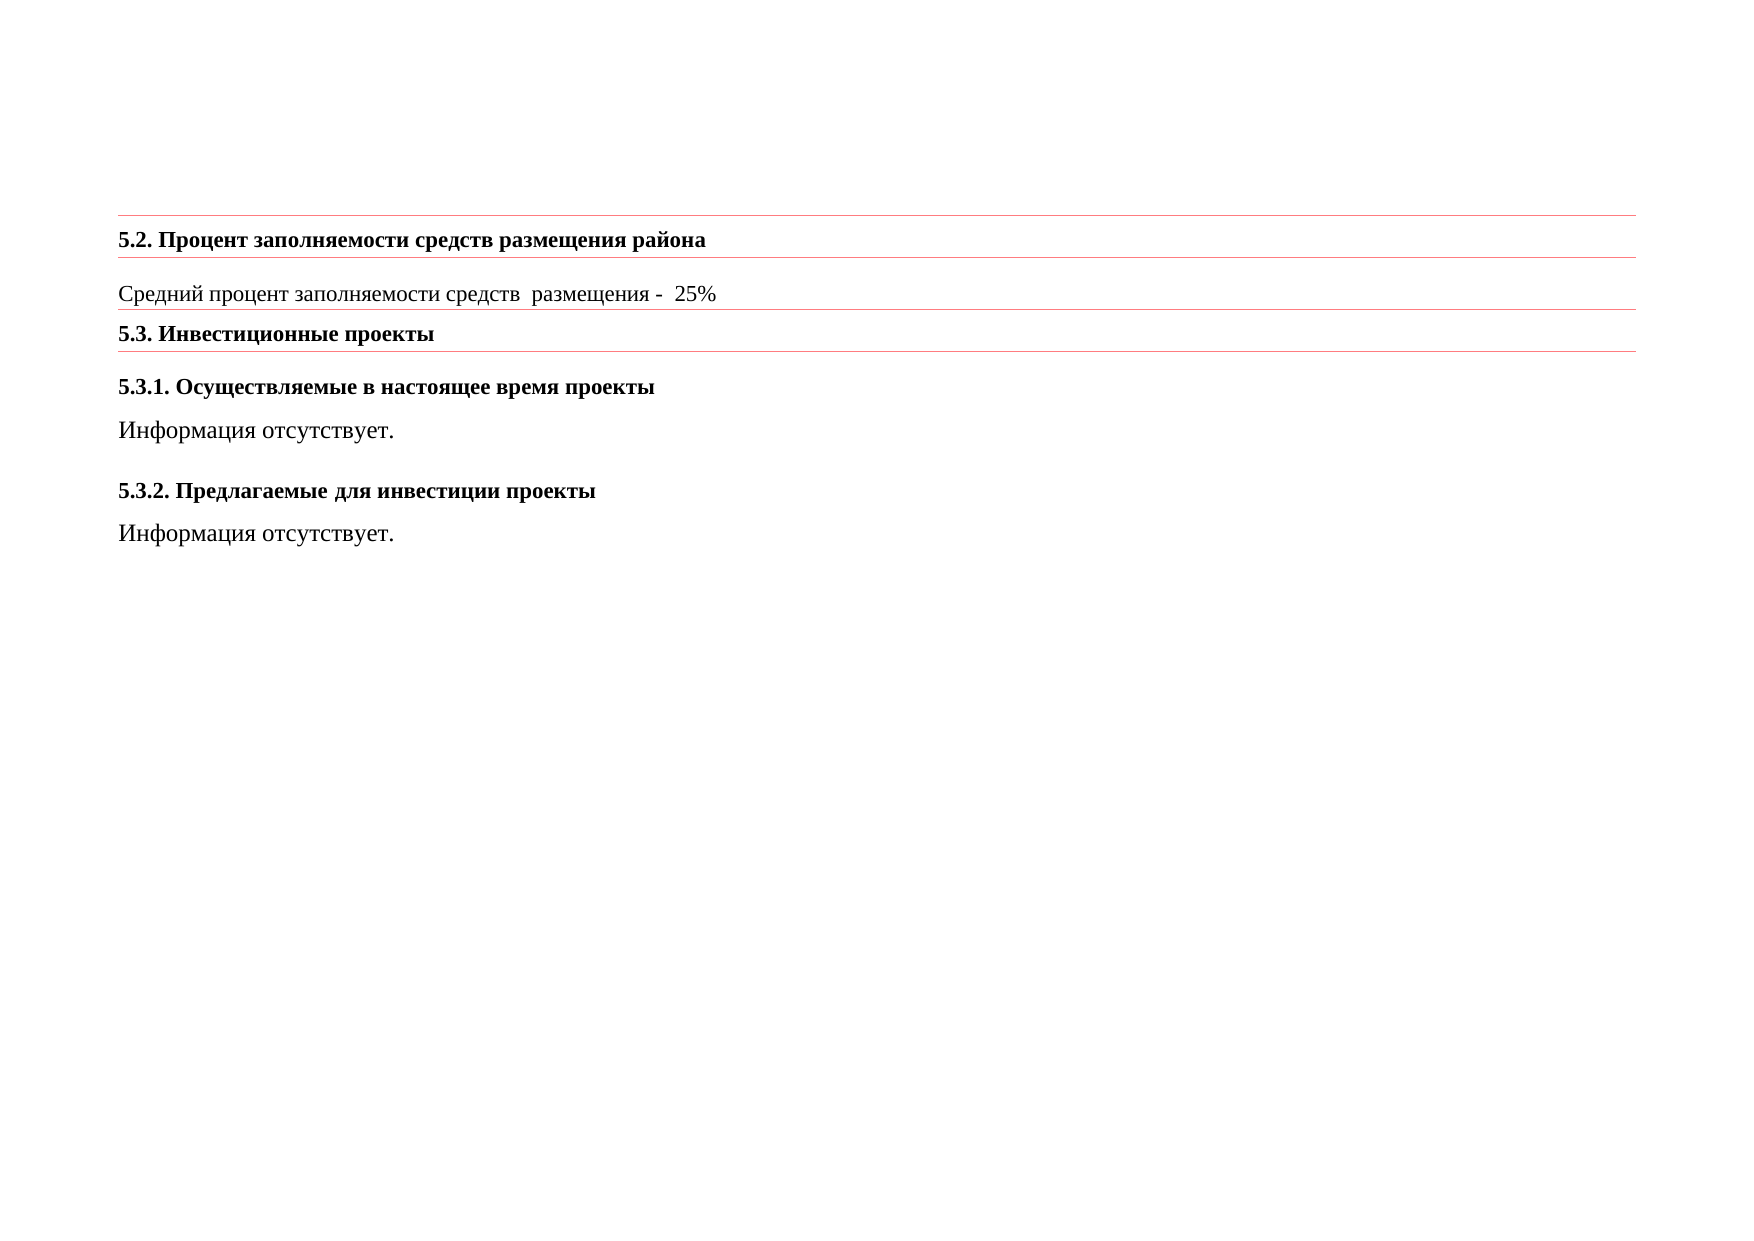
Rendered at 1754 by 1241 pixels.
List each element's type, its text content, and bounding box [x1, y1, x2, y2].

text Информация отсутствует. [118, 518, 1636, 547]
subtitle 5.2. Процент заполняемости средств размещения района [118, 216, 1636, 257]
text 5.3.2. Предлагаемые для инвестиции проекты [118, 468, 1636, 506]
text Средний процент заполняемости средств размещения - 25% [118, 271, 1636, 308]
subtitle 5.3.1. Осуществляемые в настоящее время проекты [118, 365, 1636, 402]
text Информация отсутствует. [118, 415, 1636, 443]
subtitle 5.3. Инвестиционные проекты [118, 310, 1636, 351]
